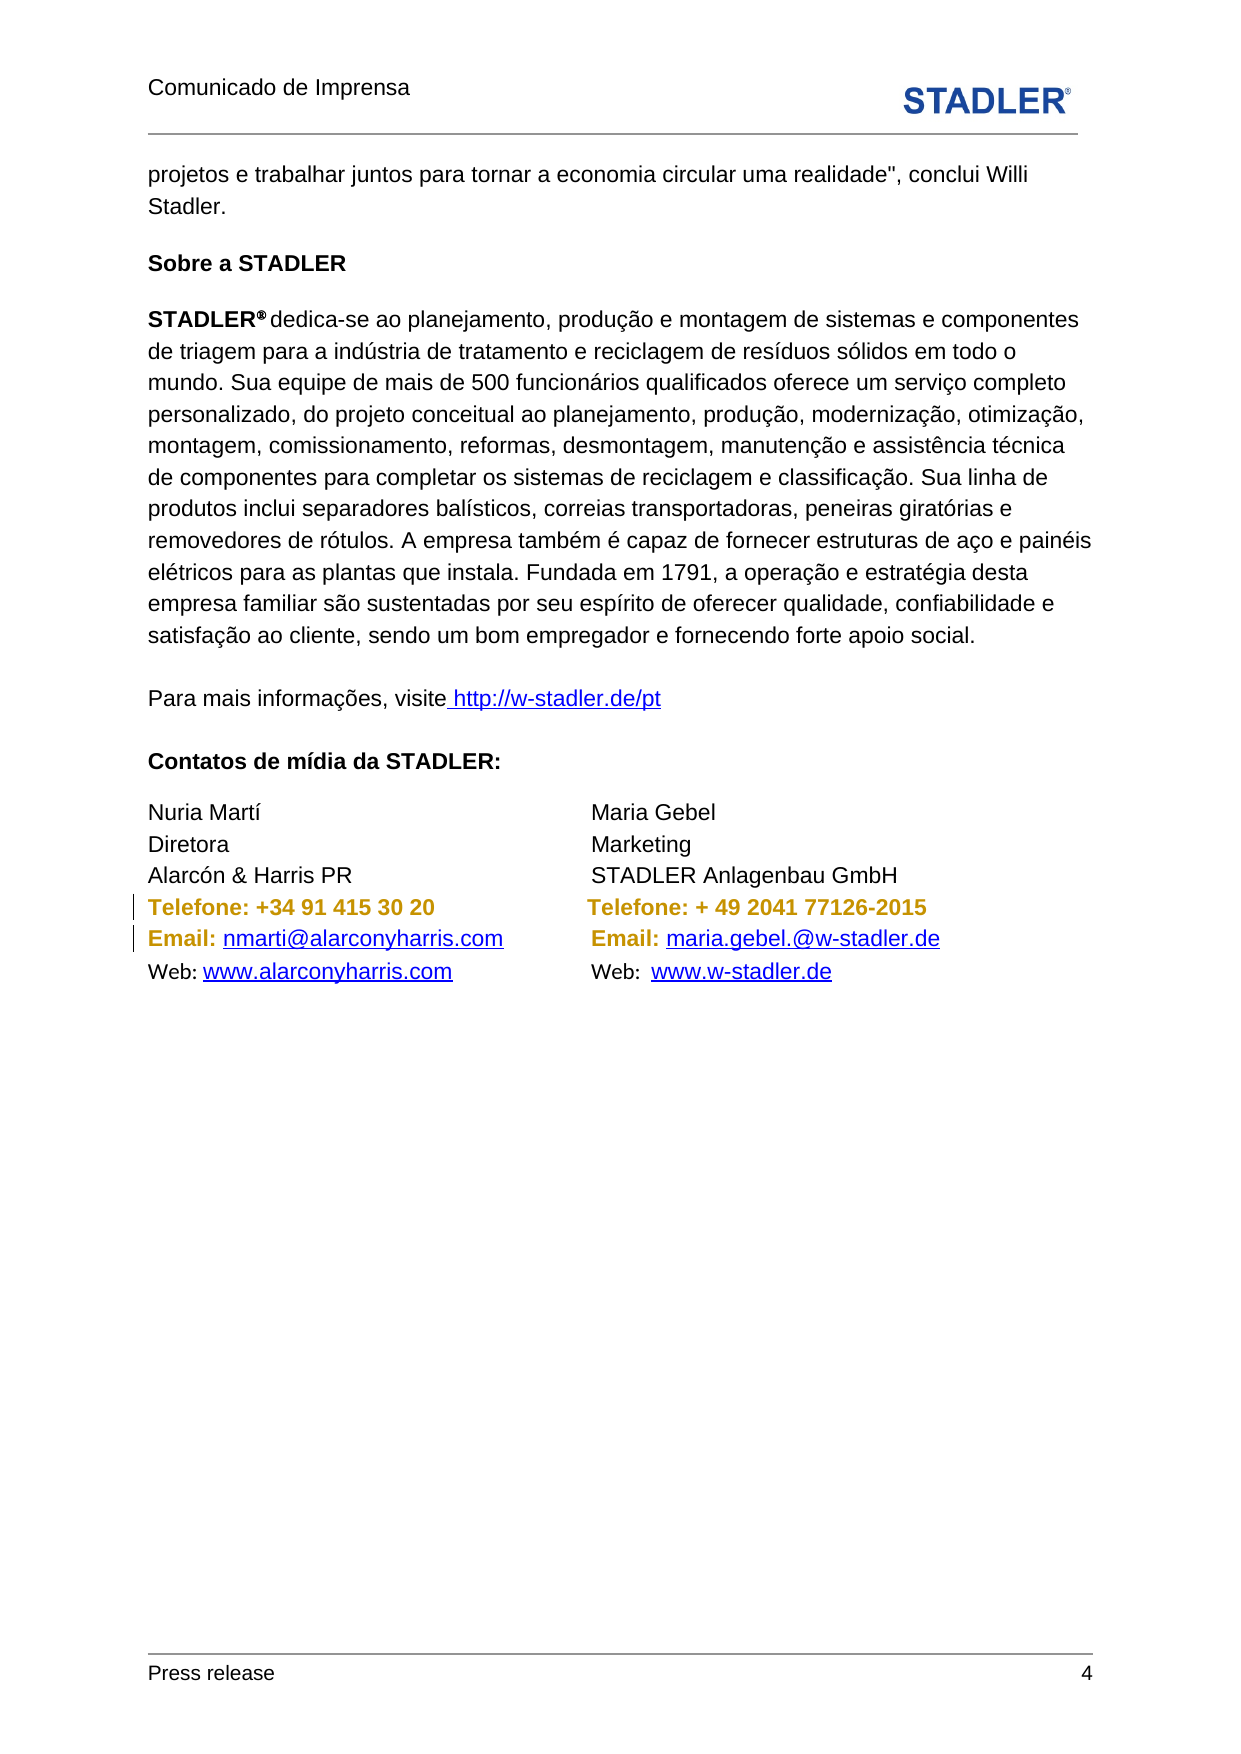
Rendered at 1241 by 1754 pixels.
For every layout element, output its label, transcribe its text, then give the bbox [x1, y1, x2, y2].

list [148, 161, 1092, 219]
text Alarcón & Harris PR STADLER Anlagenbau GmbH [148, 862, 1092, 888]
picture [890, 76, 1080, 125]
text Email: nmarti@alarconyharris.com Email: maria.gebel.@w-stadler.de [148, 925, 1092, 952]
text STADLER dedica-se ao planejamento, produção e montagem de sistemas e componentes de triagem para a indústria de tratamento e reciclagem de resíduos sólidos em todo o mundo. Sua equipe de mais de 500 funcionários qualificados oferece um serviço completo personalizado, do projeto conceitual ao planejamento, produção, modernização, otimização, montagem, comissionamento, reformas, desmontagem, manutenção e assistência técnica de componentes para completar os sistemas de reciclagem e classificação. Sua linha de produtos inclui separadores balísticos, correias transportadoras, peneiras giratórias e removedores de rótulos. A empresa também é capaz de fornecer estruturas de aço e painéis elétricos para as plantas que instala. Fundada em 1791, a operação e estratégia desta empresa familiar são sustentadas por seu espírito de oferecer qualidade, confiabilidade e satisfação ao cliente, sendo um bom empregador e fornecendo forte apoio social. [148, 306, 1092, 648]
text Nuria Martí Maria Gebel [148, 799, 1092, 825]
list Sobre a STADLER [148, 249, 1092, 276]
text Web: www.alarconyharris.com Web: www.w-stadler.de [148, 957, 1092, 985]
text Diretora Marketing [148, 831, 1092, 857]
list Contatos de mídia da STADLER: [148, 748, 1092, 774]
text Telefone: +34 91 415 30 20 Telefone: + 49 2041 77126-2015 [148, 894, 1092, 920]
text Para mais informações, visite http://w-stadler.de/pt [148, 685, 1092, 711]
